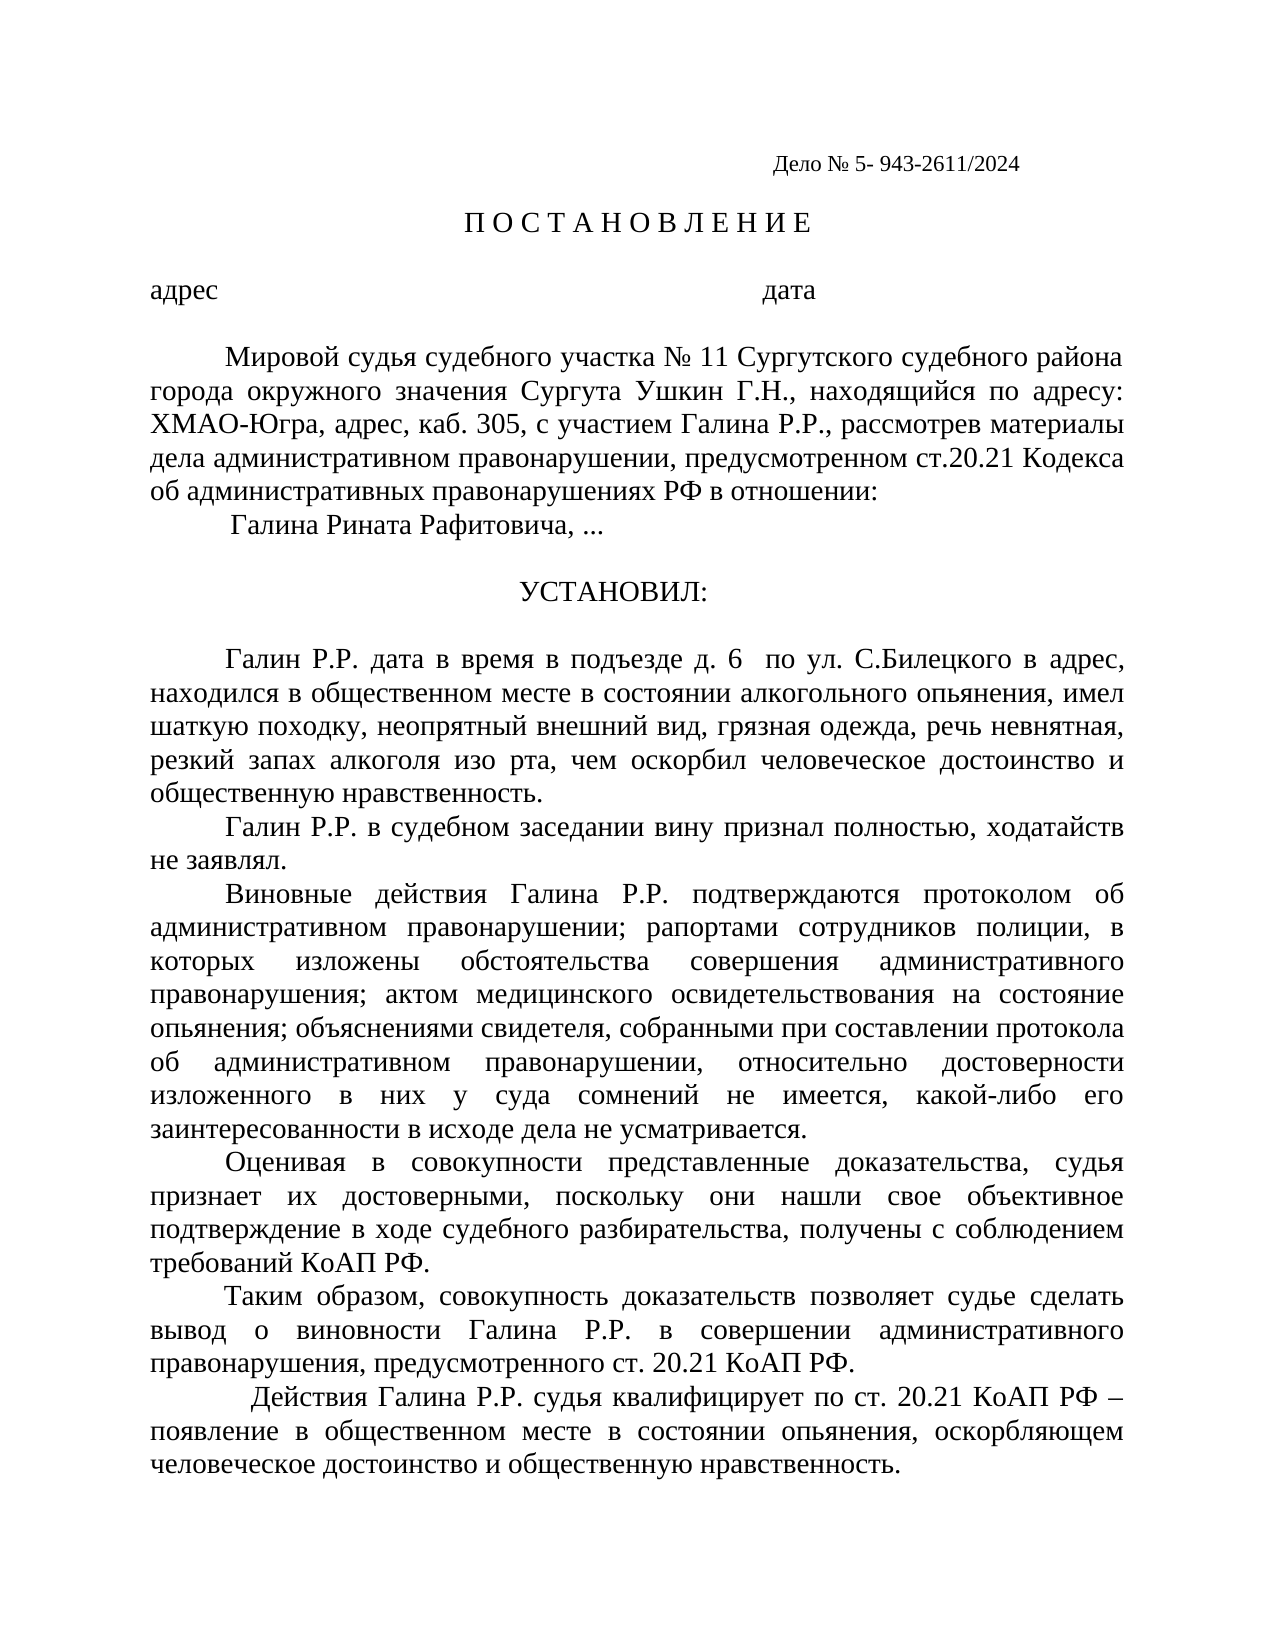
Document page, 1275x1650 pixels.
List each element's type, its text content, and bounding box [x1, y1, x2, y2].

text Действия Галина Р.Р. судья квалифицирует по ст. 20.21 КоАП РФ – появление в общественном месте в состоянии опьянения, оскорбляющем человеческое достоинство и общественную нравственность. [150, 1379, 1125, 1480]
text Таким образом, совокупность доказательств позволяет судье сделать вывод о виновности Галина Р.Р. в совершении административного правонарушения, предусмотренного ст. 20.21 КоАП РФ. [150, 1278, 1125, 1379]
text Галина Рината Рафитовича, ... [150, 507, 1125, 541]
text Оценивая в совокупности представленные доказательства, судья признает их достоверными, поскольку они нашли свое объективное подтверждение в ходе судебного разбирательства, получены с соблюдением требований КоАП РФ. [150, 1144, 1125, 1278]
text УСТАНОВИЛ: [445, 574, 1125, 608]
text П О С Т А Н О В Л Е Н И Е [150, 205, 1125, 239]
text Мировой судья судебного участка № 11 Сургутского судебного района города окружного значения Сургута Ушкин Г.Н., находящийся по адресу: ХМАО-Югра, адрес, каб. 305, с участием Галина Р.Р., рассмотрев материалы дела административном правонарушении, предусмотренном ст.20.21 Кодекса об административных правонарушениях РФ в отношении: [150, 339, 1125, 507]
text Дело № 5- 943-2611/2024 [224, 150, 1125, 176]
text Виновные действия Галина Р.Р. подтверждаются протоколом об административном правонарушении; рапортами сотрудников полиции, в которых изложены обстоятельства совершения административного правонарушения; актом медицинского освидетельствования на состояние опьянения; объяснениями свидетеля, собранными при составлении протокола об административном правонарушении, относительно достоверности изложенного в них у суда сомнений не имеется, какой-либо его заинтересованности в исходе дела не усматривается. [150, 876, 1125, 1144]
text Галин Р.Р. дата в время в подъезде д. 6 по ул. С.Билецкого в адрес, находился в общественном месте в состоянии алкогольного опьянения, имел шаткую походку, неопрятный внешний вид, грязная одежда, речь невнятная, резкий запах алкоголя изо рта, чем оскорбил человеческое достоинство и общественную нравственность. [150, 641, 1125, 809]
text адрес дата [150, 272, 1125, 339]
text Галин Р.Р. в судебном заседании вину признал полностью, ходатайств не заявлял. [150, 809, 1125, 876]
